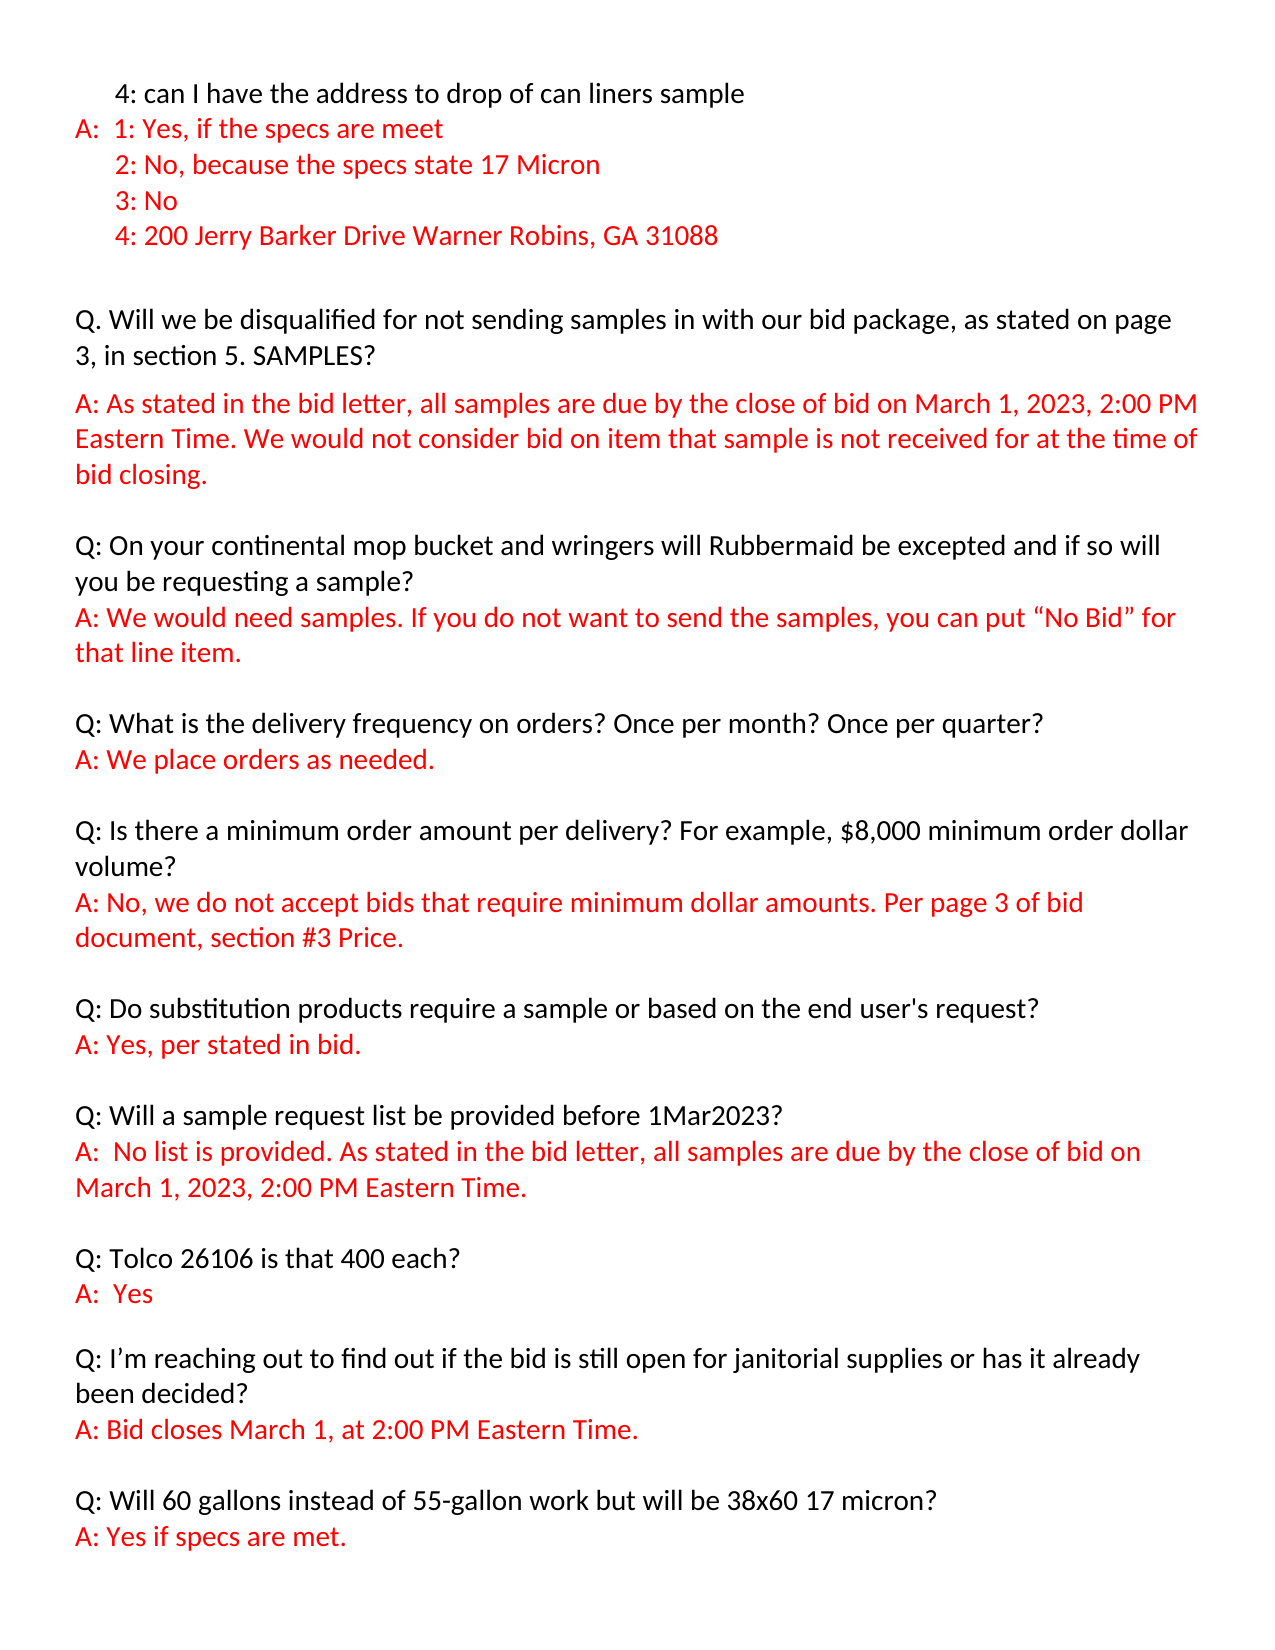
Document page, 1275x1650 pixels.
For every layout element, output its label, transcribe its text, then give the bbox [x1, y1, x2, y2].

text A: Yes [75, 1276, 1200, 1311]
text A: No list is provided. As stated in the bid letter, all samples are due by the close of bid on March 1, 2023, 2:00 PM Eastern Time. [75, 1133, 1200, 1204]
text Q: Will 60 gallons instead of 55-gallon work but will be 38x60 17 micron? [75, 1482, 1200, 1518]
text 2: No, because the specs state 17 Micron [75, 146, 1200, 182]
text A: We place orders as needed. [75, 741, 1200, 777]
text Q: Is there a minimum order amount per delivery? For example, $8,000 minimum order dollar volume? [75, 812, 1200, 884]
text A: Yes if specs are met. [75, 1518, 1200, 1554]
text 4: can I have the address to drop of can liners sample [75, 75, 1200, 111]
text 4: 200 Jerry Barker Drive Warner Robins, GA 31088 [75, 217, 1200, 253]
text Q: I’m reaching out to find out if the bid is still open for janitorial supplies or has it already been decided? [75, 1340, 1200, 1411]
text A: We would need samples. If you do not want to send the samples, you can put “No Bid” for that line item. [75, 599, 1200, 670]
text A: As stated in the bid letter, all samples are due by the close of bid on March 1, 2023, 2:00 PM Eastern Time. We would not consider bid on item that sample is not received for at the time of bid closing. [75, 385, 1200, 492]
text Q: Tolco 26106 is that 400 each? [75, 1240, 1200, 1276]
text Q: What is the delivery frequency on orders? Once per month? Once per quarter? [75, 706, 1200, 741]
text 3: No [75, 182, 1200, 217]
text Q: Will a sample request list be provided before 1Mar2023? [75, 1097, 1200, 1133]
text A: 1: Yes, if the specs are meet [75, 111, 1200, 146]
text A: Bid closes March 1, at 2:00 PM Eastern Time. [75, 1411, 1200, 1447]
text A: No, we do not accept bids that require minimum dollar amounts. Per page 3 of bid document, section #3 Price. [75, 884, 1200, 955]
text Q. Will we be disqualified for not sending samples in with our bid package, as stated on page 3, in section 5. SAMPLES? [75, 301, 1200, 372]
text Q: Do substitution products require a sample or based on the end user's request? [75, 991, 1200, 1026]
text A: Yes, per stated in bid. [75, 1026, 1200, 1062]
text Q: On your continental mop bucket and wringers will Rubbermaid be excepted and if so will you be requesting a sample? [75, 527, 1200, 599]
